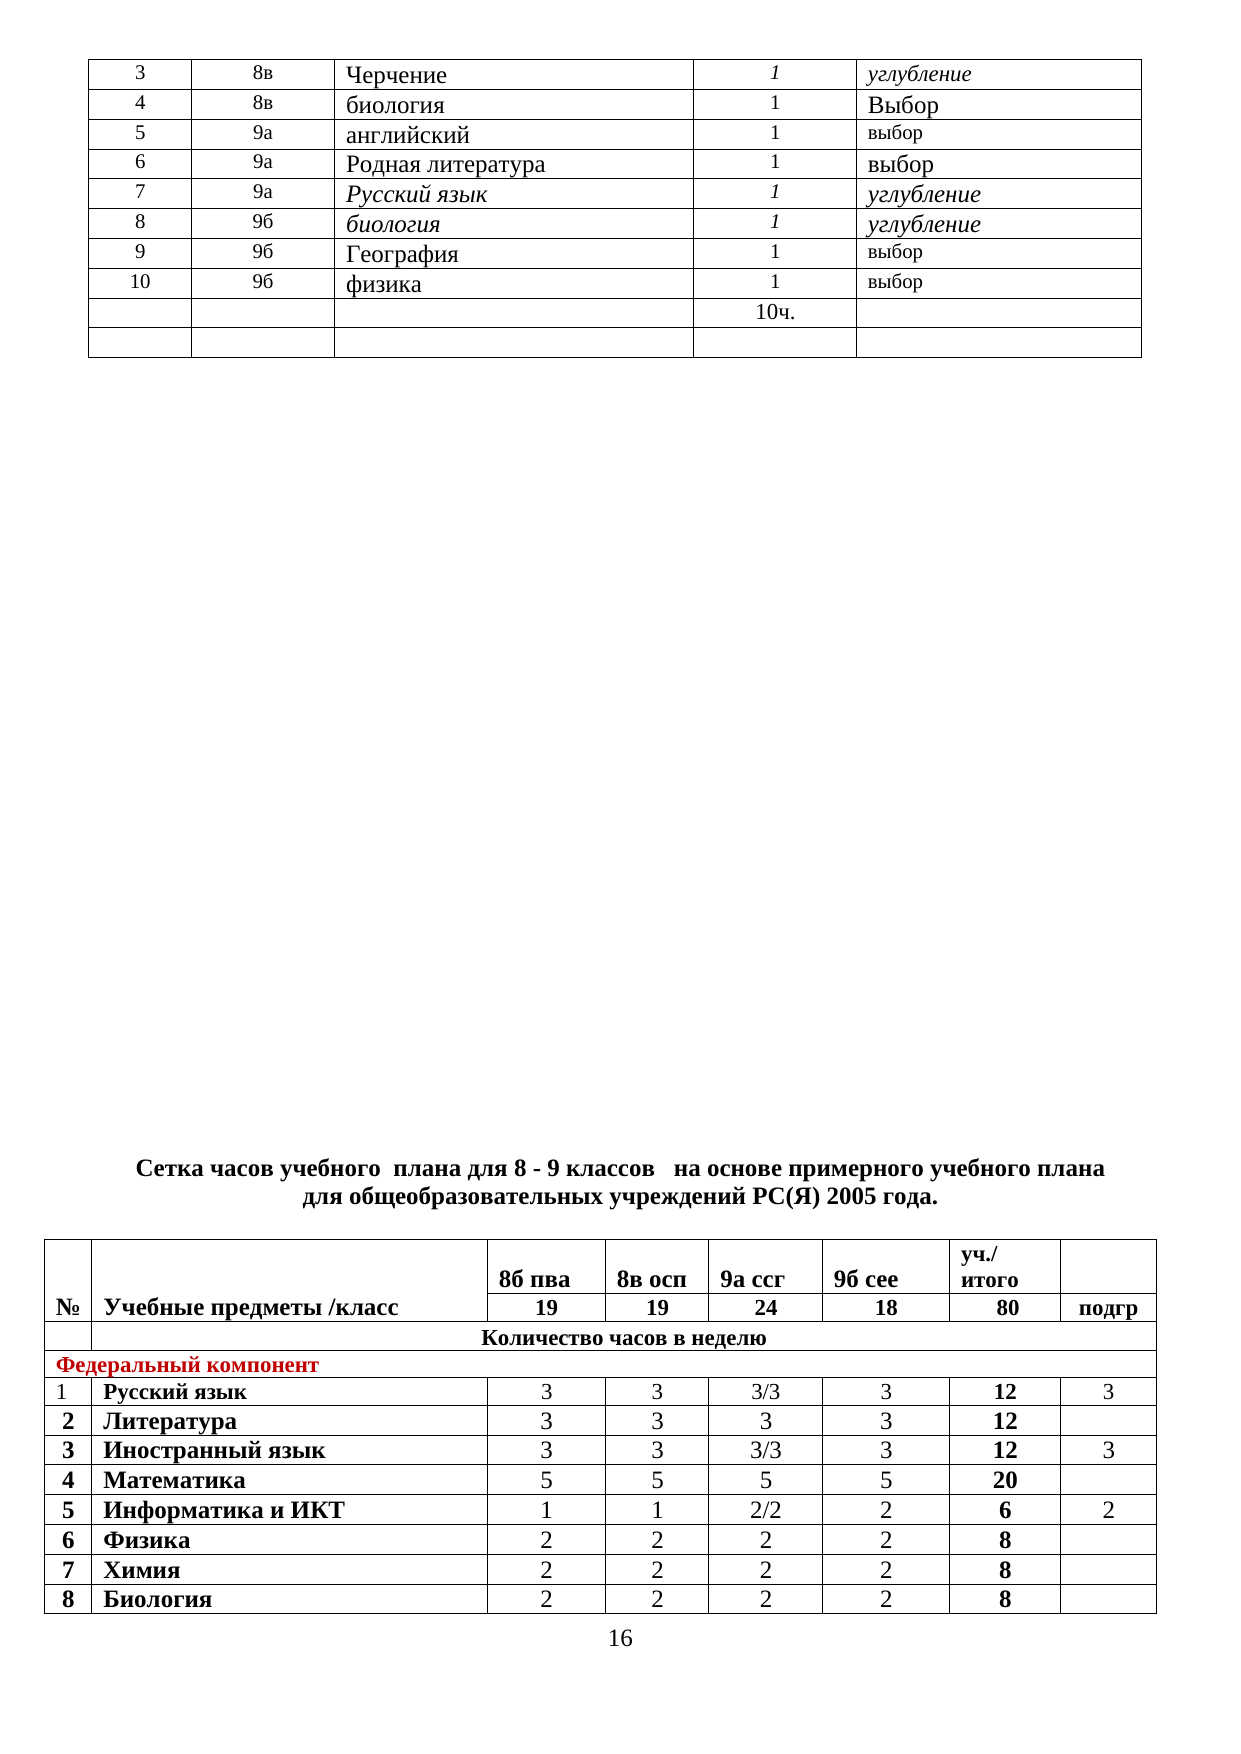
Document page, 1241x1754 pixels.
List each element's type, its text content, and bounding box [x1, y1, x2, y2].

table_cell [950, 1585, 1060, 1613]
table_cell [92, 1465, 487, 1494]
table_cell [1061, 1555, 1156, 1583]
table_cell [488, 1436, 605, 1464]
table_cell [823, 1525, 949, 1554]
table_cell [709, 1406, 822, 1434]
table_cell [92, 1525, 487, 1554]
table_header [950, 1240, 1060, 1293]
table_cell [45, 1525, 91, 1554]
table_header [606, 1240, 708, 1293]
table_cell углубление [857, 179, 1141, 208]
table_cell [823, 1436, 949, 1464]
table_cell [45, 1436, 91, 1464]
table_cell [335, 299, 693, 327]
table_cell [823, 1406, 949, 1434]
table_cell английский [335, 120, 693, 148]
table_cell биология [335, 90, 693, 119]
table_cell Черчение [335, 60, 693, 89]
table_cell выбор [857, 269, 1141, 297]
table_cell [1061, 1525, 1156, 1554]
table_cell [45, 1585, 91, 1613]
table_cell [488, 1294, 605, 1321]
table_cell выбор [857, 120, 1141, 148]
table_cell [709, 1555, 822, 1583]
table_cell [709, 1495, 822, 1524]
table_cell Выбор [857, 90, 1141, 119]
table_header № [45, 1240, 91, 1321]
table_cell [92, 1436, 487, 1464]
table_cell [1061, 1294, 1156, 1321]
table_cell 1 [694, 269, 856, 297]
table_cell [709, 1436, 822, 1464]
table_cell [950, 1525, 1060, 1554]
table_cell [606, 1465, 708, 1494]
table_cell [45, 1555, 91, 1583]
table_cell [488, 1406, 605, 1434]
table_cell [192, 328, 334, 357]
table_cell [694, 328, 856, 357]
table_cell 7 [89, 179, 191, 208]
table_cell [335, 328, 693, 357]
title Сетка часов учебного плана для 8 - 9 классов на основе примерного учебного плана [89, 1153, 1152, 1181]
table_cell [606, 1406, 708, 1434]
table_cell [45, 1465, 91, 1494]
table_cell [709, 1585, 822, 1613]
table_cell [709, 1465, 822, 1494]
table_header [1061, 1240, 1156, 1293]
title для общеобразовательных учреждений РС(Я) 2005 года. [89, 1181, 1152, 1210]
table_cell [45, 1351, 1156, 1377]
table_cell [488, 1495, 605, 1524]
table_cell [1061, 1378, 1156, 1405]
table_cell 8 [89, 209, 191, 238]
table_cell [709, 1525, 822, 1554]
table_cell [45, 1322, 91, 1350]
table_cell 1 [694, 60, 856, 89]
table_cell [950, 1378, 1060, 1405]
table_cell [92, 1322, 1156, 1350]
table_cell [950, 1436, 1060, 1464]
table_cell выбор [857, 239, 1141, 268]
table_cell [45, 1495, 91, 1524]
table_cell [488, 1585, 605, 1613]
table_cell [89, 328, 191, 357]
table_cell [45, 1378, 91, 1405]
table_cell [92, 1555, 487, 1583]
table_cell Русский язык [335, 179, 693, 208]
table_header Учебные предметы /класс [92, 1240, 487, 1321]
table_cell 9б [192, 209, 334, 238]
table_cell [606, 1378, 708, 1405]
table_cell 9а [192, 150, 334, 178]
table_cell 9б [192, 239, 334, 268]
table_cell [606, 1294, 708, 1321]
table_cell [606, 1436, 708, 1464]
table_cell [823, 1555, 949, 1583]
table_cell 1 [694, 120, 856, 148]
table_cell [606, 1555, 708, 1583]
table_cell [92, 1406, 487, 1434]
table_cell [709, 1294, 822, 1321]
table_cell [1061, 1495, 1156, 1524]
table_header 8б пва [488, 1240, 605, 1293]
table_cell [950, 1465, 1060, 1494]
table_cell выбор [857, 150, 1141, 178]
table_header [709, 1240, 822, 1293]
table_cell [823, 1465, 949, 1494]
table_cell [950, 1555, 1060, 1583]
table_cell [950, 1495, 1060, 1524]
table_cell 1 [694, 90, 856, 119]
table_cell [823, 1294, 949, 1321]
table_cell 9а [192, 179, 334, 208]
table_cell 3 [89, 60, 191, 89]
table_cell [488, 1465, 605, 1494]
table_cell биология [335, 209, 693, 238]
table_cell 9а [192, 120, 334, 148]
table_cell [89, 299, 191, 327]
table_cell 8в [192, 90, 334, 119]
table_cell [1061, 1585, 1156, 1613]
table_cell [192, 299, 334, 327]
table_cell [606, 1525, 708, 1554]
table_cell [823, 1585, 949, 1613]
table_cell 5 [89, 120, 191, 148]
table_cell 1 [694, 239, 856, 268]
table_cell 4 [89, 90, 191, 119]
table_cell физика [335, 269, 693, 297]
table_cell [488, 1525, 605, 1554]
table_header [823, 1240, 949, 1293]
table_cell 1 [694, 179, 856, 208]
table_cell [857, 328, 1141, 357]
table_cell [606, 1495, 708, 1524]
table_cell 9б [192, 269, 334, 297]
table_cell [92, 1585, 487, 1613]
table_cell [857, 299, 1141, 327]
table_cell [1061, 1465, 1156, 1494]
table_cell углубление [857, 209, 1141, 238]
table_cell 10 [89, 269, 191, 297]
table_cell 10ч. [694, 299, 856, 327]
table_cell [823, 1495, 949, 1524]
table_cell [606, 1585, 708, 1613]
table_cell 9 [89, 239, 191, 268]
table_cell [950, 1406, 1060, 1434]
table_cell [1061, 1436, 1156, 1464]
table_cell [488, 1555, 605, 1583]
table_cell 8в [192, 60, 334, 89]
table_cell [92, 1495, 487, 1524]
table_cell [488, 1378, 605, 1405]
table_cell Родная литература [335, 150, 693, 178]
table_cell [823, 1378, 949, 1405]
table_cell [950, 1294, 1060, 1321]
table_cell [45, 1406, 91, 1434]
table_cell 1 [694, 150, 856, 178]
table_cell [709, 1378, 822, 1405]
table_cell География [335, 239, 693, 268]
table_cell 6 [89, 150, 191, 178]
table_cell 1 [694, 209, 856, 238]
table_cell углубление [857, 60, 1141, 89]
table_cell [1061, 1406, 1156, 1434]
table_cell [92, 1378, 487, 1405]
